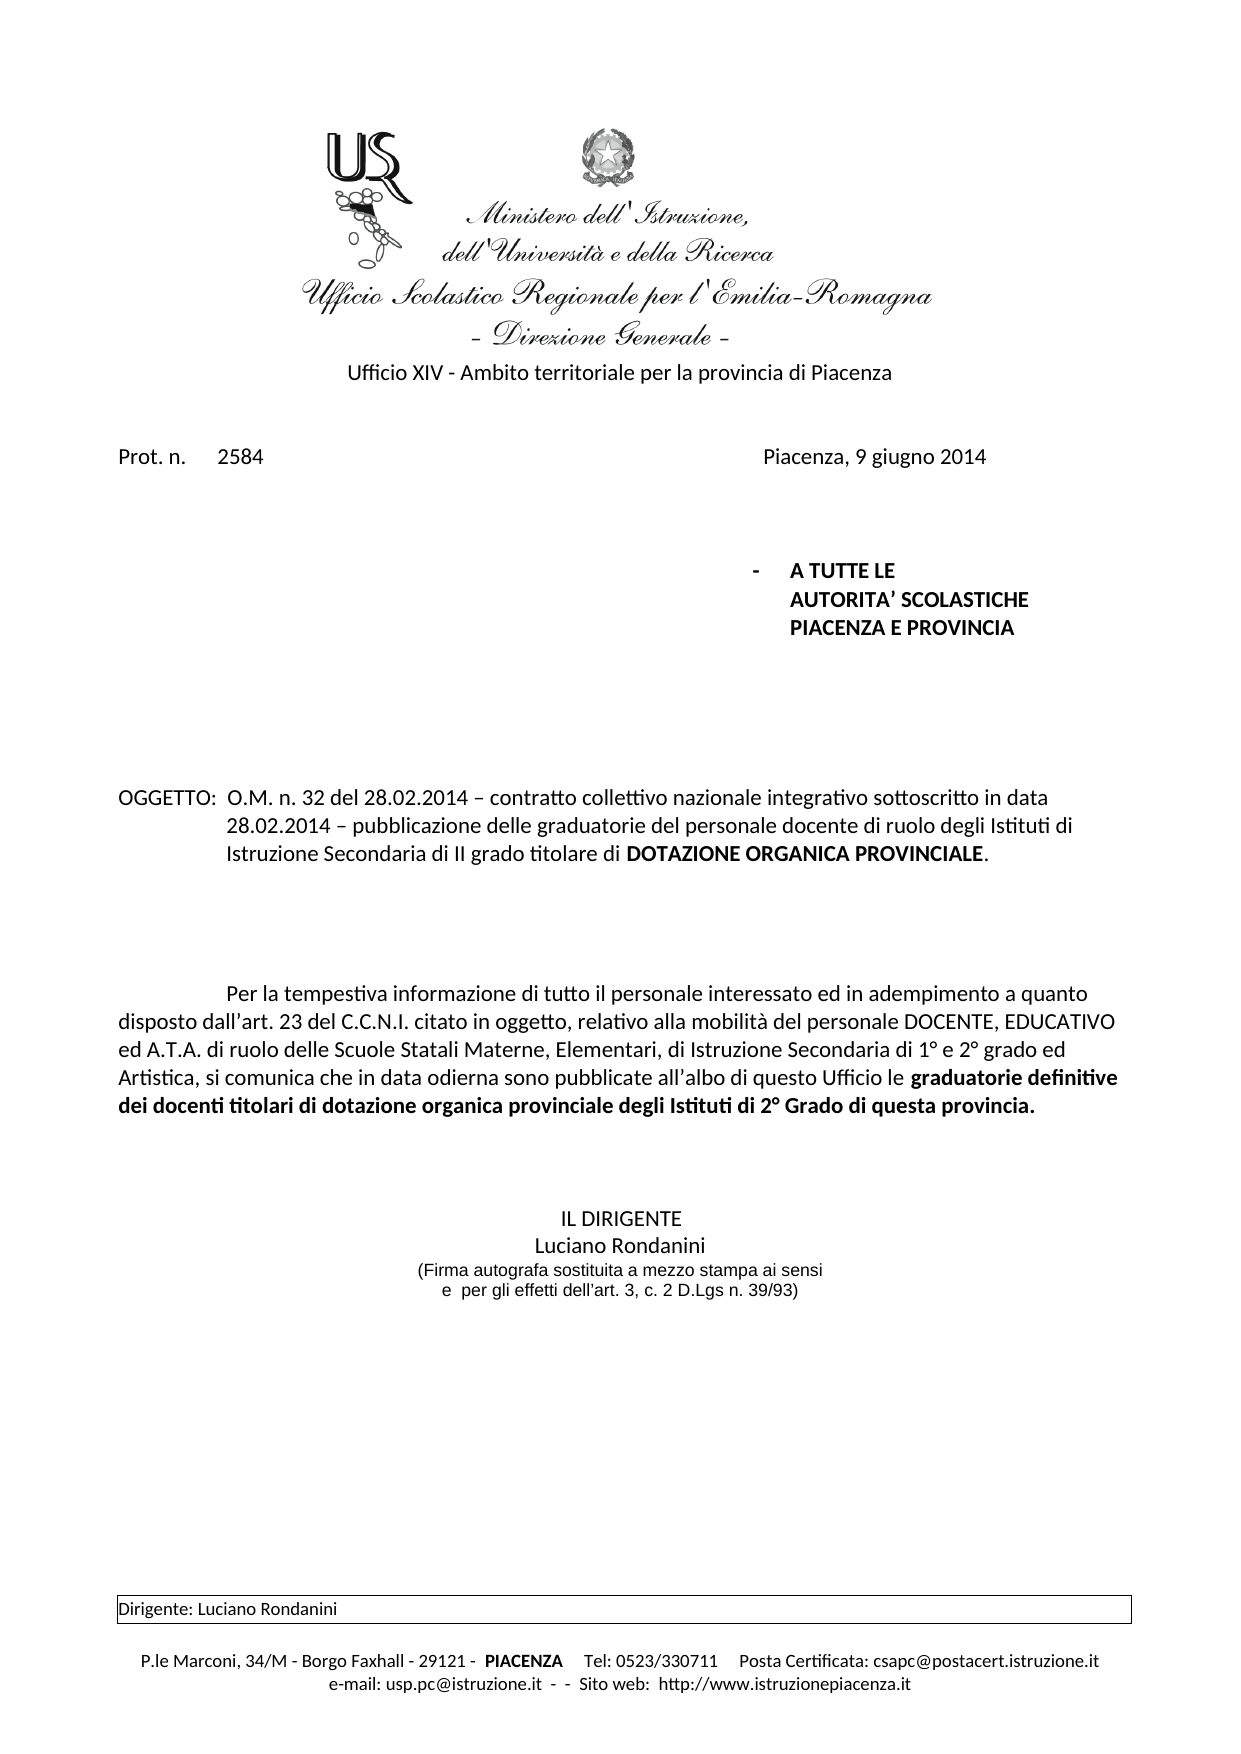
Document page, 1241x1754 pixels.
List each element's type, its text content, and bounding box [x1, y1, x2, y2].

text e per gli effetti dell’art. 3, c. 2 D.Lgs n. 39/93) [118, 1280, 1122, 1301]
text Istruzione Secondaria di II grado titolare di DOTAZIONE ORGANICA PROVINCIALE. [118, 839, 1122, 867]
text OGGETTO: O.M. n. 32 del 28.02.2014 – contratto collettivo nazionale integrativo sottoscritto in data [118, 783, 1122, 811]
text Luciano Rondanini [118, 1232, 1122, 1260]
text 28.02.2014 – pubblicazione delle graduatorie del personale docente di ruolo degli Istituti di [118, 811, 1122, 839]
text IL DIRIGENTE [487, 1204, 1122, 1232]
text (Firma autografa sostituita a mezzo stampa ai sensi [118, 1260, 1122, 1280]
text AUTORITA’ SCOLASTICHE [790, 585, 1122, 613]
list A TUTTE LE [752, 557, 1122, 585]
picture [296, 122, 944, 358]
text PIACENZA E PROVINCIA [790, 613, 1122, 641]
text Prot. n. 2584 Piacenza, 9 giugno 2014 [118, 442, 1122, 470]
text Per la tempestiva informazione di tutto il personale interessato ed in adempimento a quanto disposto dall’art. 23 del C.C.N.I. citato in oggetto, relativo alla mobilità del personale DOCENTE, EDUCATIVO ed A.T.A. di ruolo delle Scuole Statali Materne, Elementari, di Istruzione Secondaria di 1° e 2° grado ed Artistica, si comunica che in data odierna sono pubblicate all’albo di questo Ufficio le graduatorie definitive dei docenti titolari di dotazione organica provinciale degli Istituti di 2° Grado di questa provincia. [118, 979, 1122, 1119]
